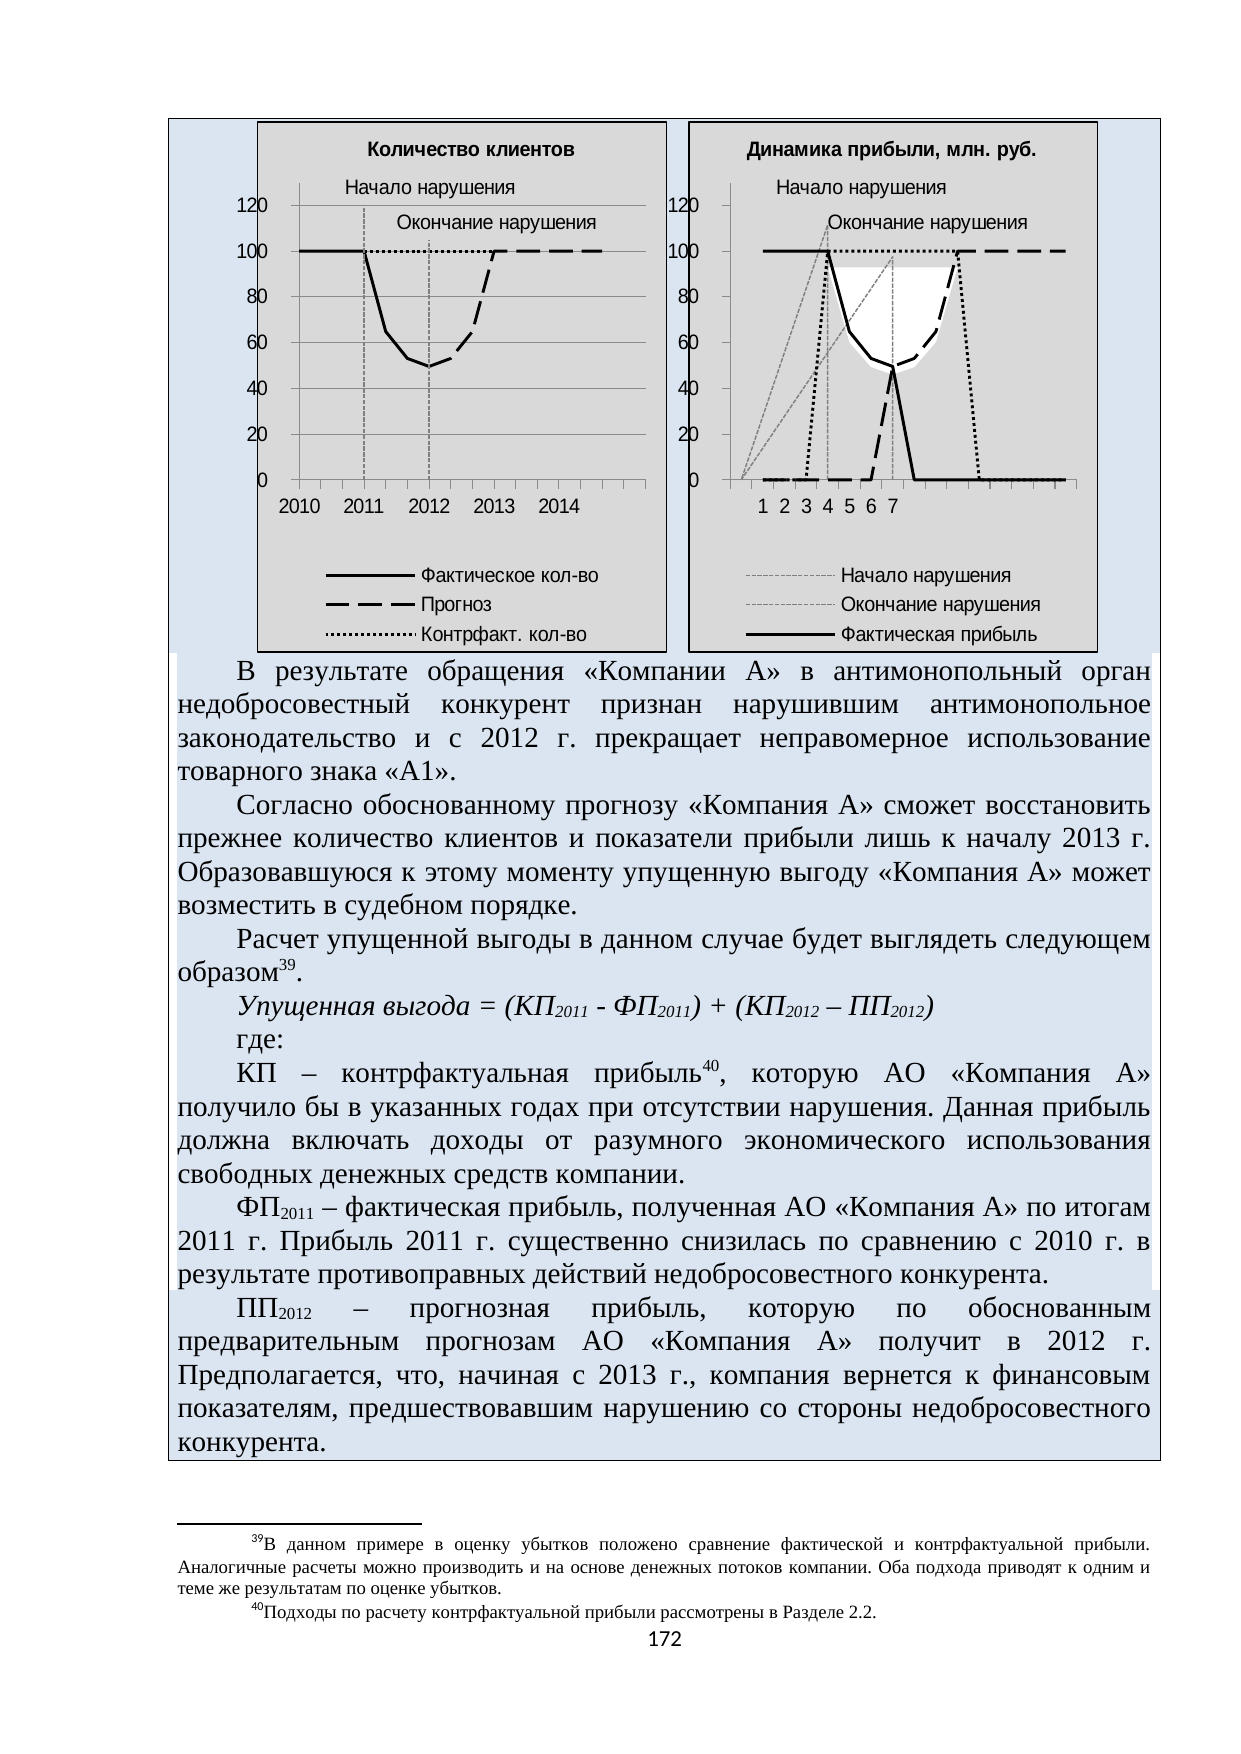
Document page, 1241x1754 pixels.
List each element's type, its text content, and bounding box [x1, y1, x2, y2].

text где: [177, 1022, 1152, 1055]
text ПП2012 – прогнозная прибыль, которую по обоснованным предварительным прогнозам АО «Компания А» получит в 2012 г. Предполагается, что, начиная с 2013 г., компания вернется к финансовым показателям, предшествовавшим нарушению со стороны недобросовестного конкурента. [169, 1287, 1160, 1460]
text В результате обращения «Компании А» в антимонопольный орган недобросовестный конкурент признан нарушившим антимонопольное законодательство и с 2012 г. прекращает неправомерное использование товарного знака «А1». [177, 653, 1152, 787]
text КП – контрфактуальная прибыль, которую АО «Компания А» получило бы в указанных годах при отсутствии нарушения. Данная прибыль должна включать доходы от разумного экономического использования свободных денежных средств компании. [177, 1055, 1152, 1189]
text Упущенная выгода = (КП2011 - ФП2011) + (КП2012 – ПП2012) [177, 988, 1152, 1022]
text Расчет упущенной выгоды в данном случае будет выглядеть следующем образом. [177, 921, 1152, 988]
text ФП2011 – фактическая прибыль, полученная АО «Компания А» по итогам 2011 г. Прибыль 2011 г. существенно снизилась по сравнению с 2010 г. в результате противоправных действий недобросовестного конкурента. [177, 1189, 1152, 1287]
text Согласно обоснованному прогнозу «Компания А» сможет восстановить прежнее количество клиентов и показатели прибыли лишь к началу 2013 г. Образовавшуюся к этому моменту упущенную выгоду «Компания А» может возместить в судебном порядке. [177, 787, 1152, 921]
